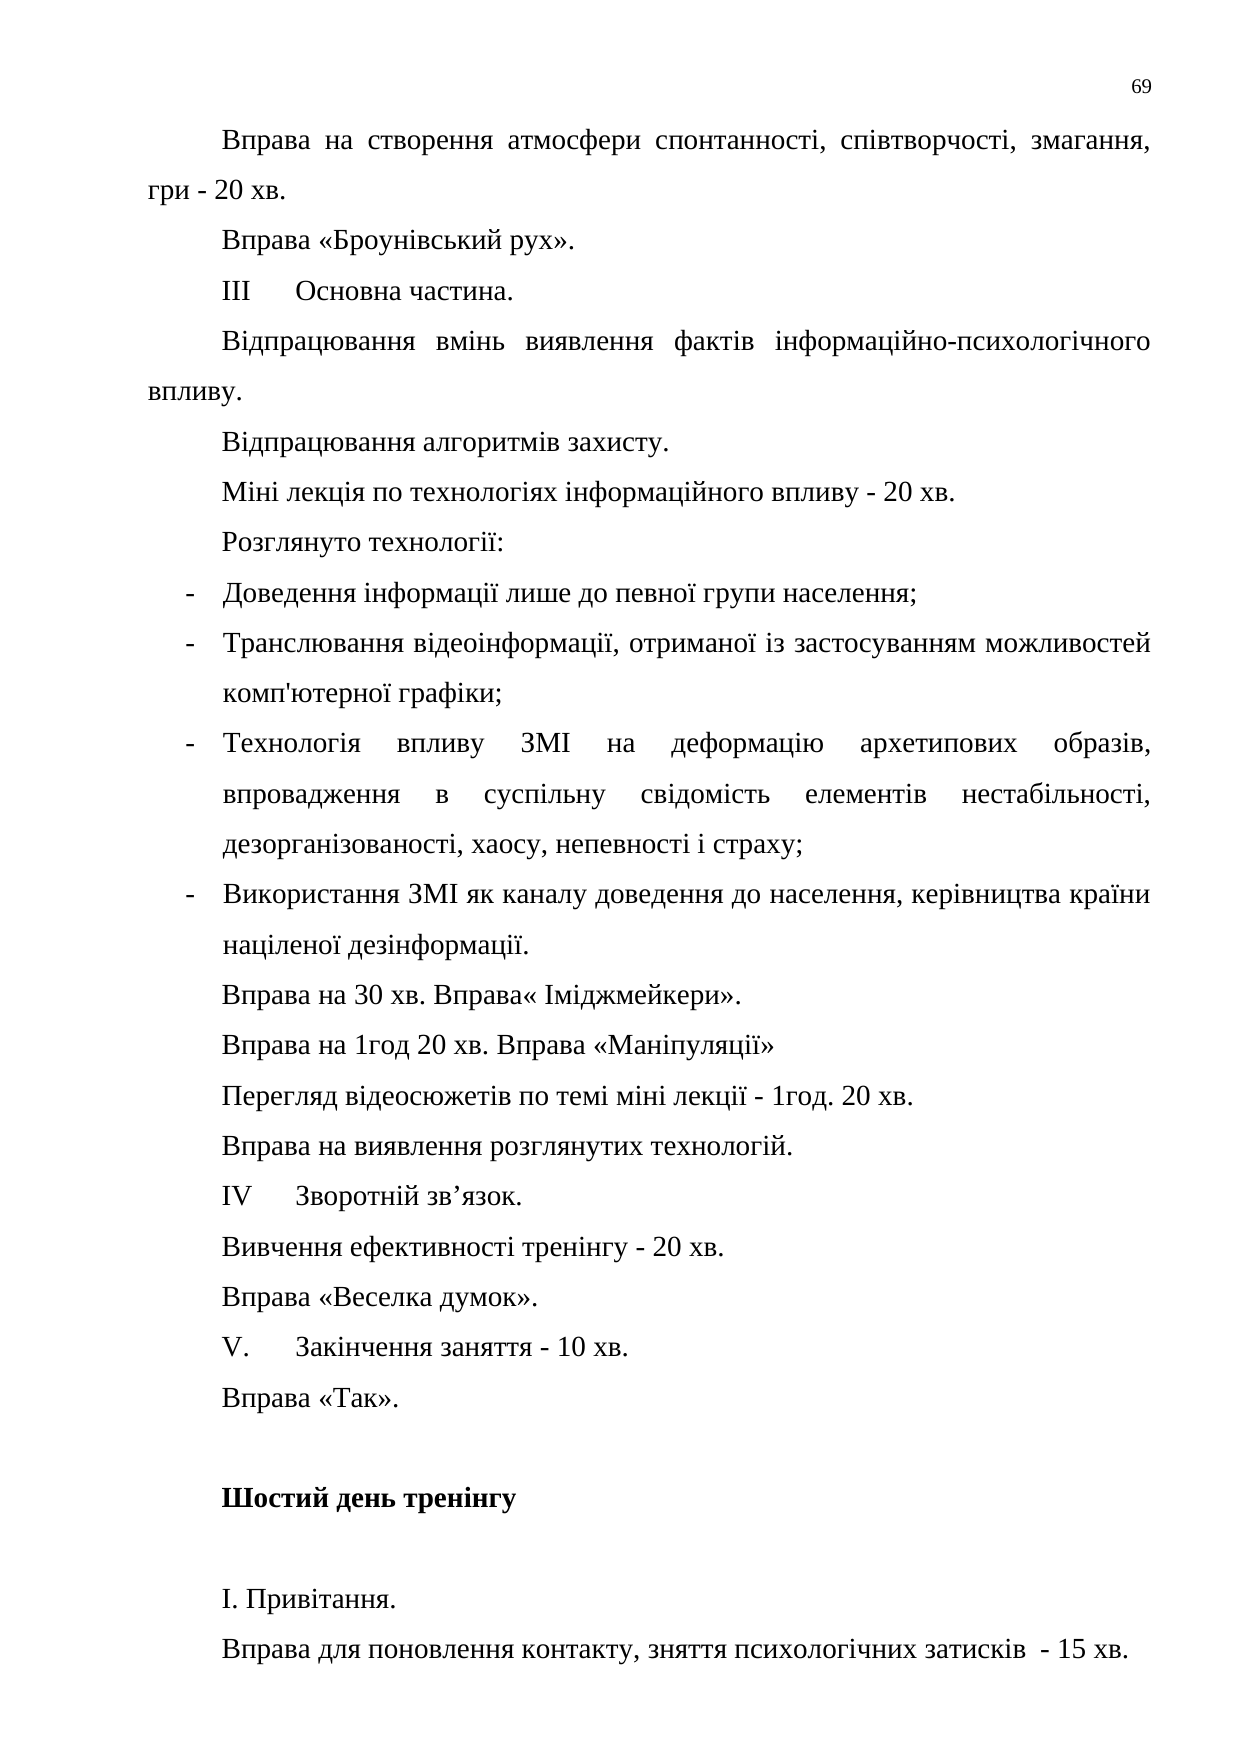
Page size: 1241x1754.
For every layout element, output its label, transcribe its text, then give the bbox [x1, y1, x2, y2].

text Відпрацювання алгоритмів захисту. [148, 424, 1152, 457]
text Вправа на 30 хв. Вправа« Іміджмейкери». [148, 977, 1152, 1011]
text ІV Зворотній зв’язок. [148, 1178, 1152, 1212]
list Доведення інформації лише до певної групи населення; [185, 575, 1152, 608]
text V. Закінчення заняття - 10 хв. [148, 1329, 1152, 1363]
text Вправа на виявлення розглянутих технологій. [148, 1128, 1152, 1162]
text Вправа «Броунівський рух». [148, 222, 1152, 256]
text І. Привітання. [148, 1581, 1152, 1614]
text Відпрацювання вмінь виявлення фактів інформаційно-психологічного впливу. [148, 323, 1152, 407]
list Технологія впливу ЗМІ на деформацію архетипових образів, впровадження в суспільну свідомість елементів нестабільності, дезорганізованості, хаосу, непевності і страху; [185, 726, 1152, 860]
text Міні лекція по технологіях інформаційного впливу - 20 хв. [148, 474, 1152, 508]
text Розглянуто технології: [148, 524, 1152, 558]
text ІІІ Основна частина. [148, 273, 1152, 306]
text Шостий день тренінгу [148, 1480, 1152, 1514]
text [148, 1631, 1152, 1665]
text Вправа на створення атмосфери спонтанності, співтворчості, змагання, гри - 20 хв. [148, 122, 1152, 206]
text Вправа на 1год 20 хв. Вправа «Маніпуляції» [148, 1027, 1152, 1061]
text Вправа «Так». [148, 1380, 1152, 1413]
text Вправа «Веселка думок». [148, 1279, 1152, 1313]
list Використання ЗМІ як каналу доведення до населення, керівництва країни націленої дезінформації. [185, 877, 1152, 960]
text Вивчення ефективності тренінгу - 20 хв. [148, 1229, 1152, 1262]
list Транслювання відеоінформації, отриманої із застосуванням можливостей комп'ютерної графіки; [185, 625, 1152, 709]
text Перегляд відеосюжетів по темі міні лекції - 1год. 20 хв. [148, 1078, 1152, 1111]
